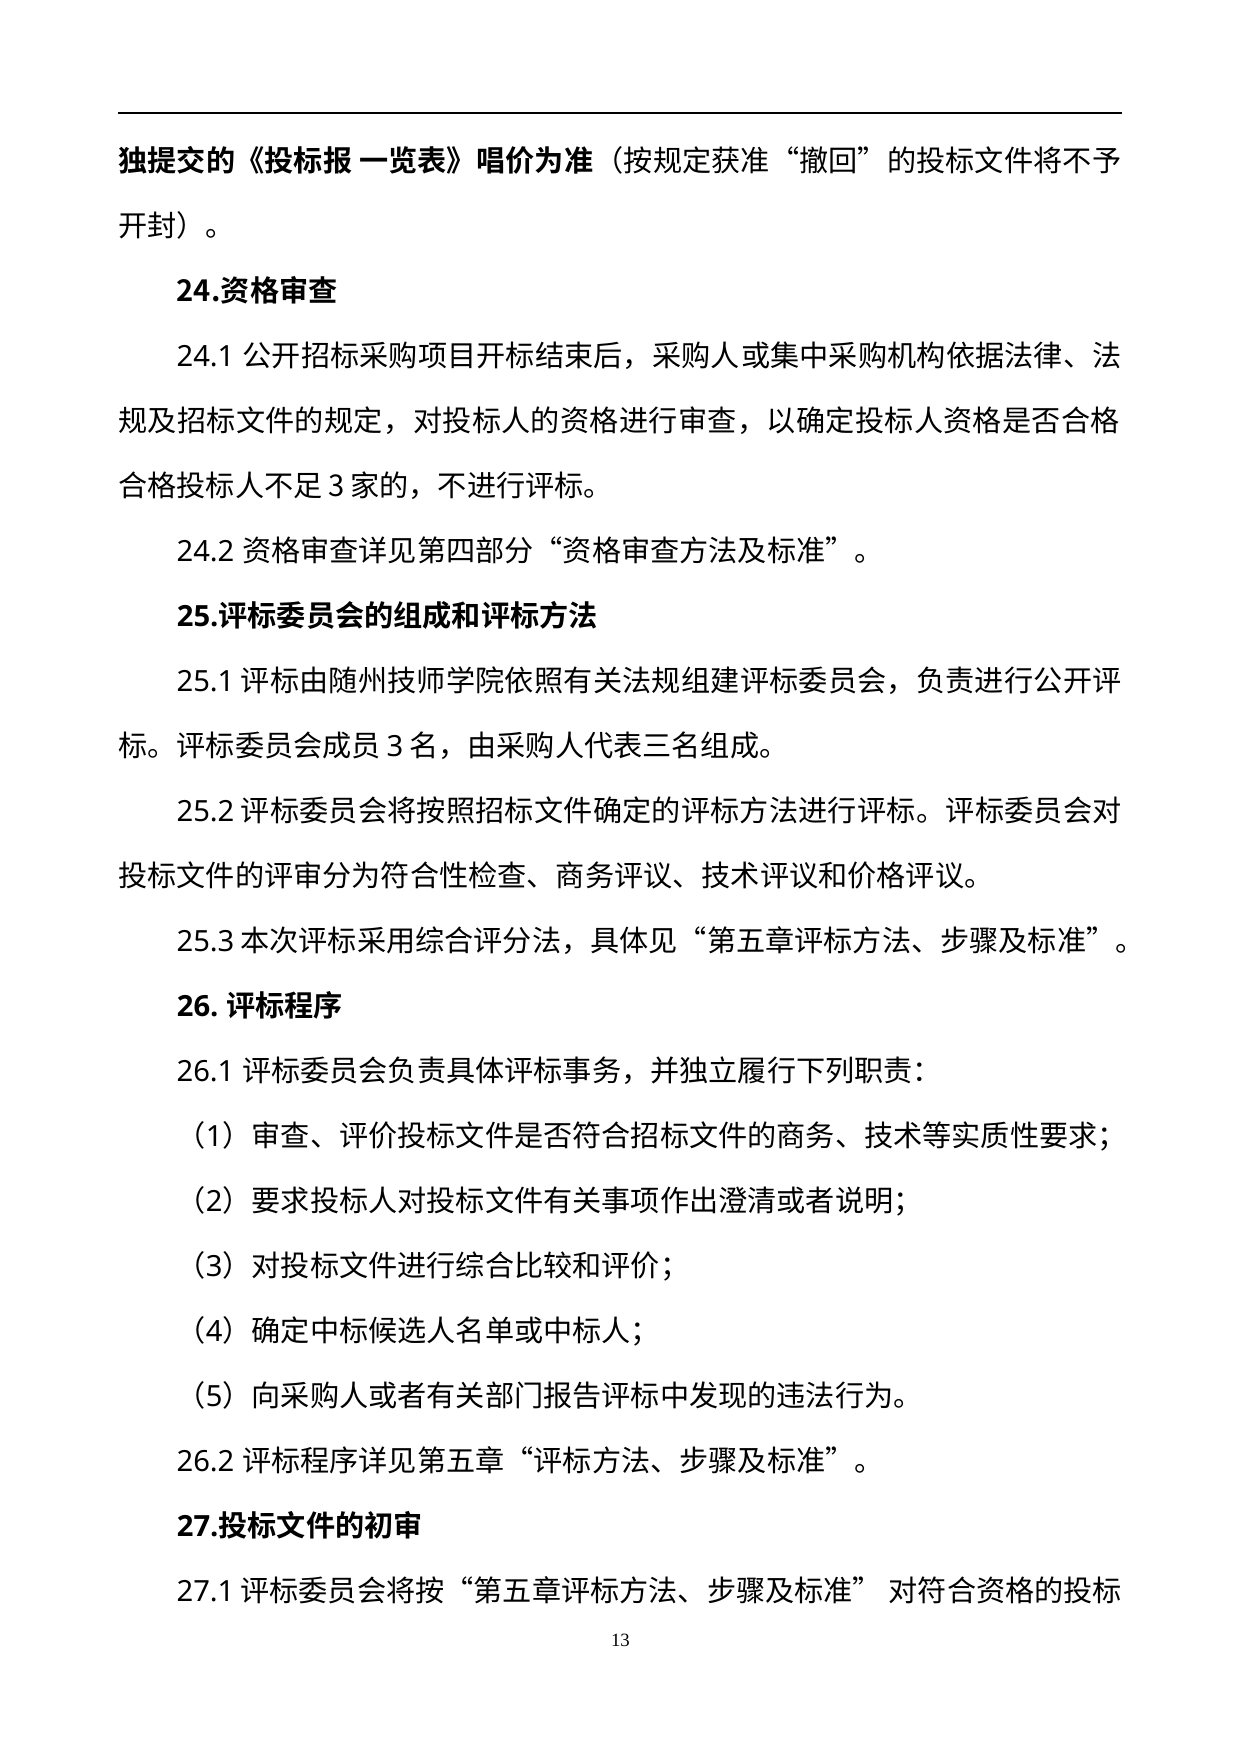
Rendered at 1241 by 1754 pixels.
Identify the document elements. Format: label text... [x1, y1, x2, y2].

text 26. 评标程序 [118, 971, 1122, 1036]
text （1）审查、评价投标文件是否符合招标文件的商务、技术等实质性要求； [118, 1101, 1122, 1166]
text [118, 1556, 1122, 1621]
text 25.评标委员会的组成和评标方法 [118, 581, 1122, 646]
text （2）要求投标人对投标文件有关事项作出澄清或者说明； [118, 1166, 1122, 1231]
text 25.3本次评标采用综合评分法，具体见“第五章评标方法、步骤及标准”。 [118, 906, 1122, 971]
text 24.1 公开招标采购项目开标结束后，采购人或集中采购机构依据法律、法规及招标文件的规定，对投标人的资格进行审查，以确定投标人资格是否合格。合格投标人不足3家的，不进行评标。 [118, 321, 1122, 516]
text （3）对投标文件进行综合比较和评价； [118, 1231, 1122, 1296]
text 25.2评标委员会将按照招标文件确定的评标方法进行评标。评标委员会对投标文件的评审分为符合性检查、商务评议、技术评议和价格评议。 [118, 776, 1122, 906]
text （4）确定中标候选人名单或中标人； [118, 1296, 1122, 1361]
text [118, 126, 1122, 256]
text （5）向采购人或者有关部门报告评标中发现的违法行为。 [118, 1361, 1122, 1426]
text 27.投标文件的初审 [118, 1491, 1122, 1556]
text 25.1评标由随州技师学院依照有关法规组建评标委员会，负责进行公开评标。评标委员会成员3名，由采购人代表三名组成。 [118, 646, 1122, 776]
text 26.1 评标委员会负责具体评标事务，并独立履行下列职责： [118, 1036, 1122, 1101]
text 24.2 资格审查详见第四部分“资格审查方法及标准”。 [118, 516, 1122, 581]
text 24.资格审查 [118, 256, 1122, 321]
text 26.2 评标程序详见第五章“评标方法、步骤及标准”。 [118, 1426, 1122, 1491]
